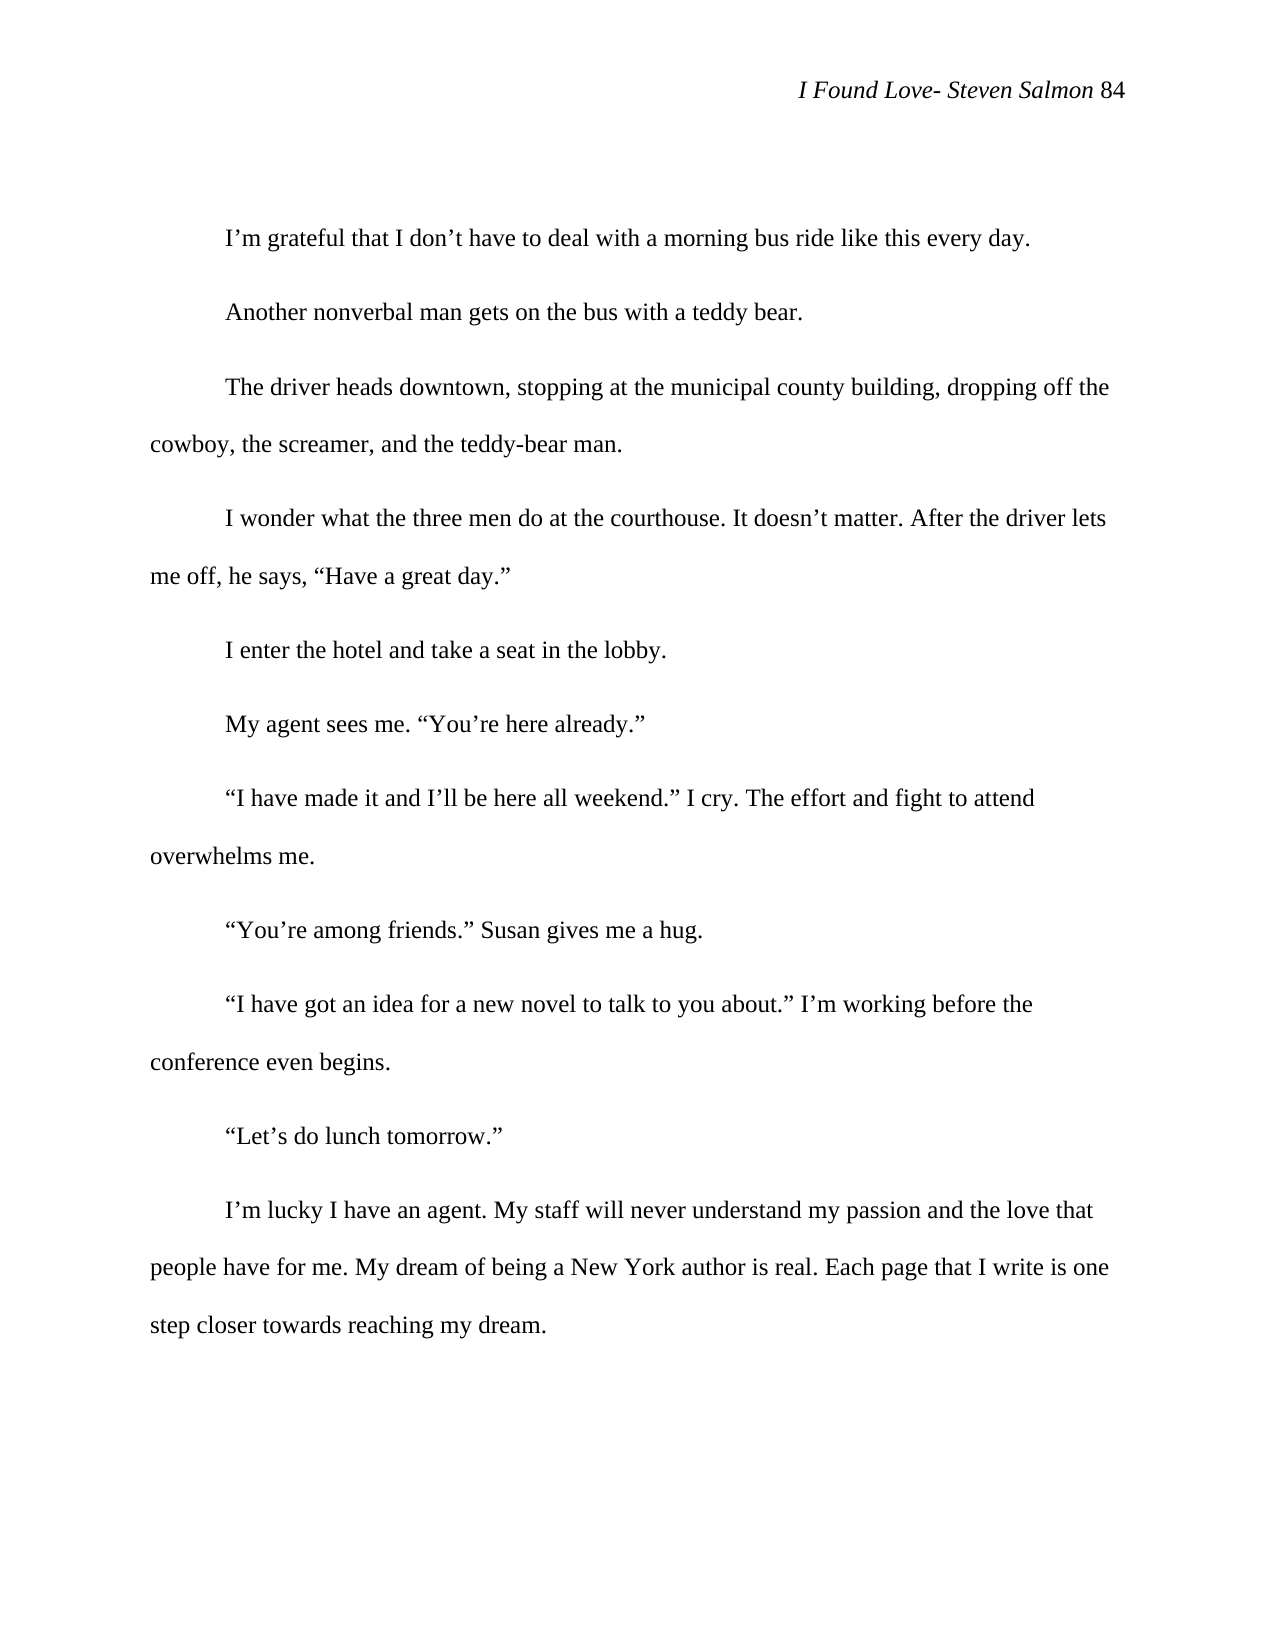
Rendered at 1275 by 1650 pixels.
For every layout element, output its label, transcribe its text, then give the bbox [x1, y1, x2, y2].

text “Let’s do lunch tomorrow.” [150, 1121, 1125, 1149]
text I’m grateful that I don’t have to deal with a morning bus ride like this every day. [150, 223, 1125, 252]
text Another nonverbal man gets on the bus with a teddy bear. [150, 297, 1125, 326]
text My agent sees me. “You’re here already.” [150, 709, 1125, 738]
text “I have got an idea for a new novel to talk to you about.” I’m working before the conference even begins. [150, 989, 1125, 1075]
text “I have made it and I’ll be here all weekend.” I cry. The effort and fight to attend overwhelms me. [150, 783, 1125, 869]
text “You’re among friends.” Susan gives me a hug. [150, 915, 1125, 944]
text I enter the hotel and take a seat in the lobby. [150, 635, 1125, 664]
text I’m lucky I have an agent. My staff will never understand my passion and the love that people have for me. My dream of being a New York author is real. Each page that I write is one step closer towards reaching my dream. [150, 1195, 1125, 1339]
text I wonder what the three men do at the courthouse. It doesn’t matter. After the driver lets me off, he says, “Have a great day.” [150, 503, 1125, 589]
text The driver heads downtown, stopping at the municipal county building, dropping off the cowboy, the screamer, and the teddy-bear man. [150, 372, 1125, 458]
